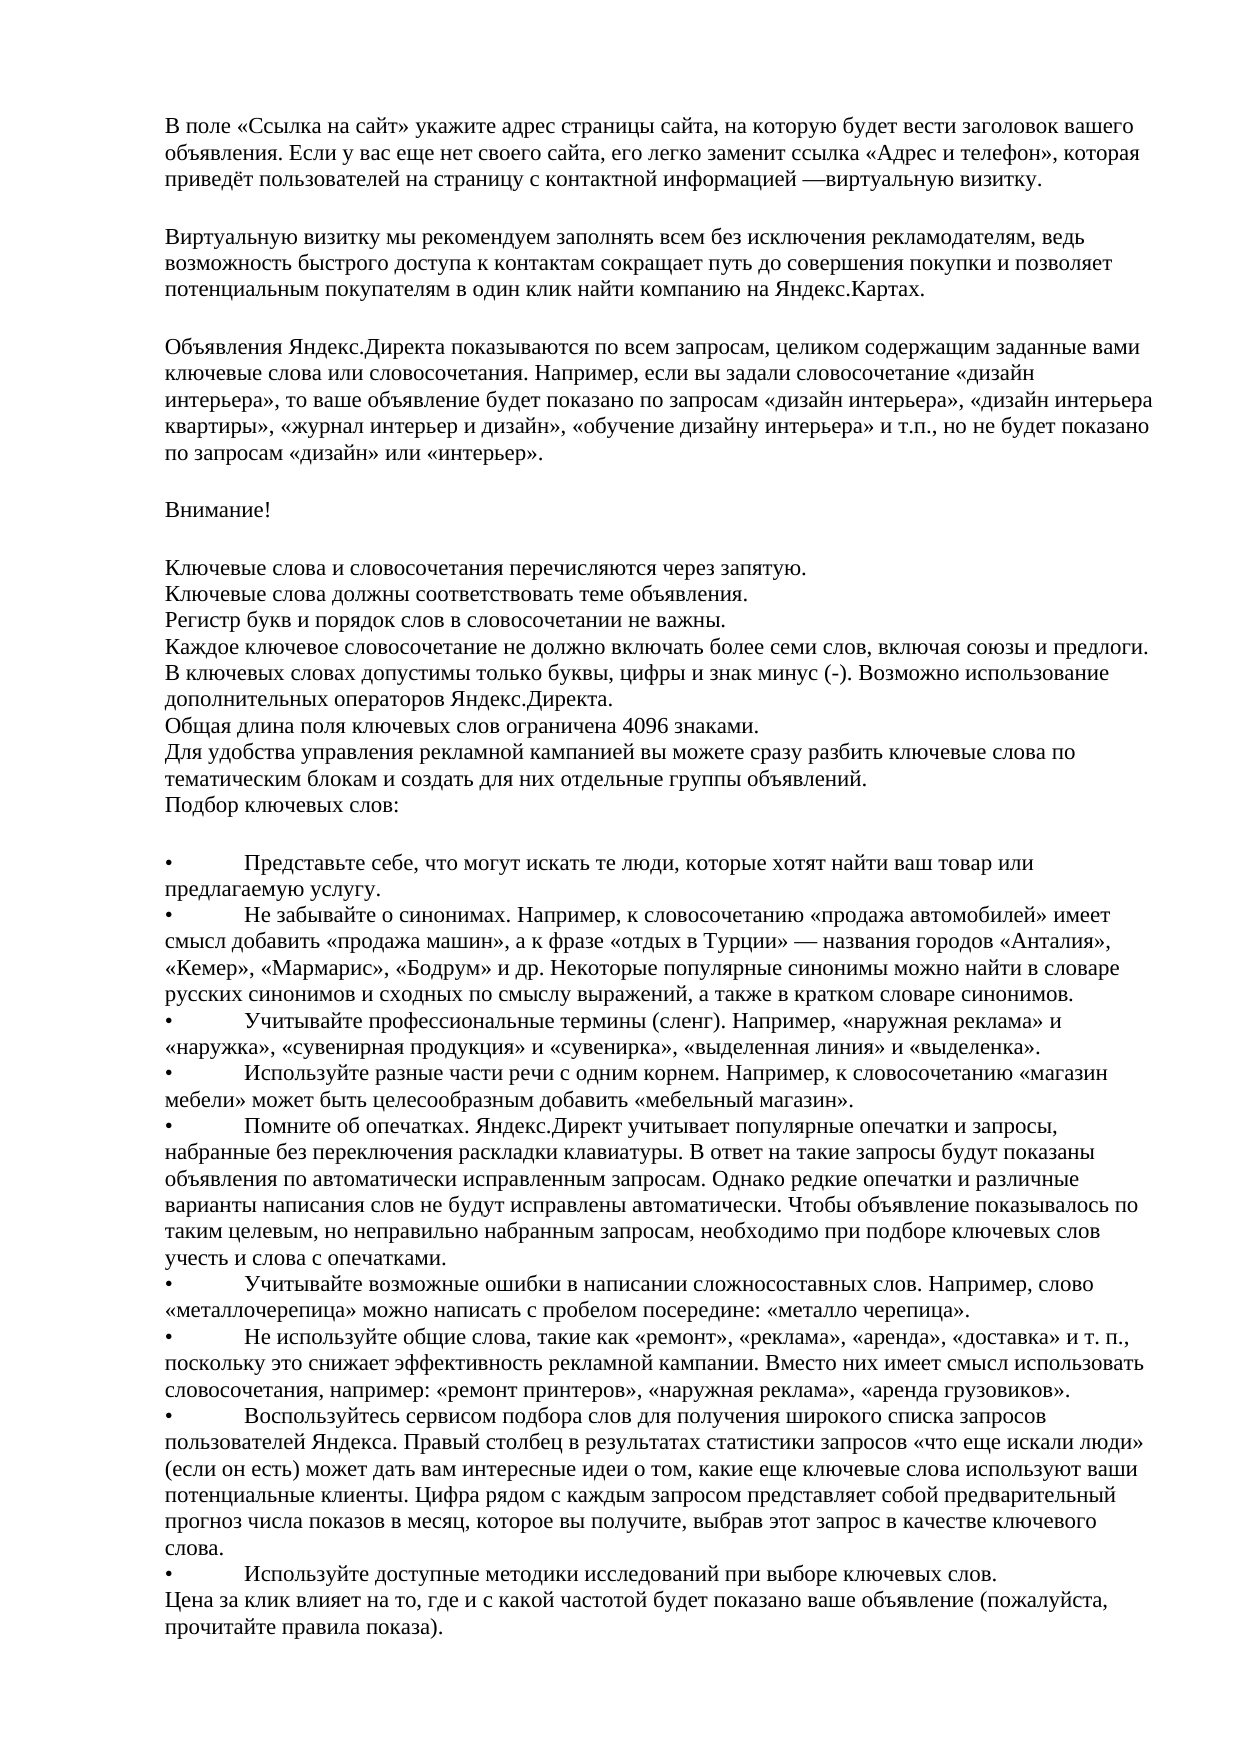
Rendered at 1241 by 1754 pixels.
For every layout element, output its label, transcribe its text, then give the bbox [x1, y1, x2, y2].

text Регистр букв и порядок слов в словосочетании не важны. [164, 606, 1157, 633]
text Подбор ключевых слов: [164, 791, 1157, 817]
text • Помните об опечатках. Яндекс.Директ учитывает популярные опечатки и запросы, набранные без переключения раскладки клавиатуры. В ответ на такие запросы будут показаны объявления по автоматически исправленным запросам. Однако редкие опечатки и различные варианты написания слов не будут исправлены автоматически. Чтобы объявление показывалось по таким целевым, но неправильно набранным запросам, необходимо при подборе ключевых слов учесть и слова с опечатками. [164, 1112, 1157, 1270]
text В поле «Ссылка на сайт» укажите адрес страницы сайта, на которую будет вести заголовок вашего объявления. Если у вас еще нет своего сайта, его легко заменит ссылка «Адрес и телефон», которая приведёт пользователей на страницу с контактной информацией —виртуальную визитку. [164, 112, 1157, 192]
text Ключевые слова и словосочетания перечисляются через запятую. [164, 554, 1157, 580]
text • Используйте доступные методики исследований при выборе ключевых слов. [164, 1560, 1157, 1586]
text Каждое ключевое словосочетание не должно включать более семи слов, включая союзы и предлоги. [164, 633, 1157, 659]
text Для удобства управления рекламной кампанией вы можете сразу разбить ключевые слова по тематическим блокам и создать для них отдельные группы объявлений. [164, 738, 1157, 791]
text Внимание! [164, 496, 1157, 522]
text • Не используйте общие слова, такие как «ремонт», «реклама», «аренда», «доставка» и т. п., поскольку это снижает эффективность рекламной кампании. Вместо них имеет смысл использовать словосочетания, например: «ремонт принтеров», «наружная реклама», «аренда грузовиков». [164, 1323, 1157, 1402]
text • Представьте себе, что могут искать те люди, которые хотят найти ваш товар или предлагаемую услугу. [164, 848, 1157, 901]
text Общая длина поля ключевых слов ограничена 4096 знаками. [164, 712, 1157, 738]
text Объявления Яндекс.Директа показываются по всем запросам, целиком содержащим заданные вами ключевые слова или словосочетания. Например, если вы задали словосочетание «дизайн интерьера», то ваше объявление будет показано по запросам «дизайн интерьера», «дизайн интерьера квартиры», «журнал интерьер и дизайн», «обучение дизайну интерьера» и т.п., но не будет показано по запросам «дизайн» или «интерьер». [164, 333, 1157, 465]
text • Используйте разные части речи с одним корнем. Например, к словосочетанию «магазин мебели» может быть целесообразным добавить «мебельный магазин». [164, 1059, 1157, 1112]
text • Учитывайте возможные ошибки в написании сложносоставных слов. Например, слово «металлочерепица» можно написать с пробелом посередине: «металло черепица». [164, 1270, 1157, 1323]
text Цена за клик влияет на то, где и с какой частотой будет показано ваше объявление (пожалуйста, прочитайте правила показа). [164, 1586, 1157, 1639]
text • Учитывайте профессиональные термины (сленг). Например, «наружная реклама» и «наружка», «сувенирная продукция» и «сувенирка», «выделенная линия» и «выделенка». [164, 1007, 1157, 1059]
text • Не забывайте о синонимах. Например, к словосочетанию «продажа автомобилей» имеет смысл добавить «продажа машин», а к фразе «отдых в Турции» — названия городов «Анталия», «Кемер», «Мармарис», «Бодрум» и др. Некоторые популярные синонимы можно найти в словаре русских синонимов и сходных по смыслу выражений, а также в кратком словаре синонимов. [164, 901, 1157, 1007]
text Виртуальную визитку мы рекомендуем заполнять всем без исключения рекламодателям, ведь возможность быстрого доступа к контактам сокращает путь до совершения покупки и позволяет потенциальным покупателям в один клик найти компанию на Яндекс.Картах. [164, 223, 1157, 302]
text В ключевых словах допустимы только буквы, цифры и знак минус (-). Возможно использование дополнительных операторов Яндекс.Директа. [164, 659, 1157, 712]
text • Воспользуйтесь сервисом подбора слов для получения широкого списка запросов пользователей Яндекса. Правый столбец в результатах статистики запросов «что еще искали люди» (если он есть) может дать вам интересные идеи о том, какие еще ключевые слова используют ваши потенциальные клиенты. Цифра рядом с каждым запросом представляет собой предварительный прогноз числа показов в месяц, которое вы получите, выбрав этот запрос в качестве ключевого слова. [164, 1402, 1157, 1560]
text Ключевые слова должны соответствовать теме объявления. [164, 580, 1157, 606]
